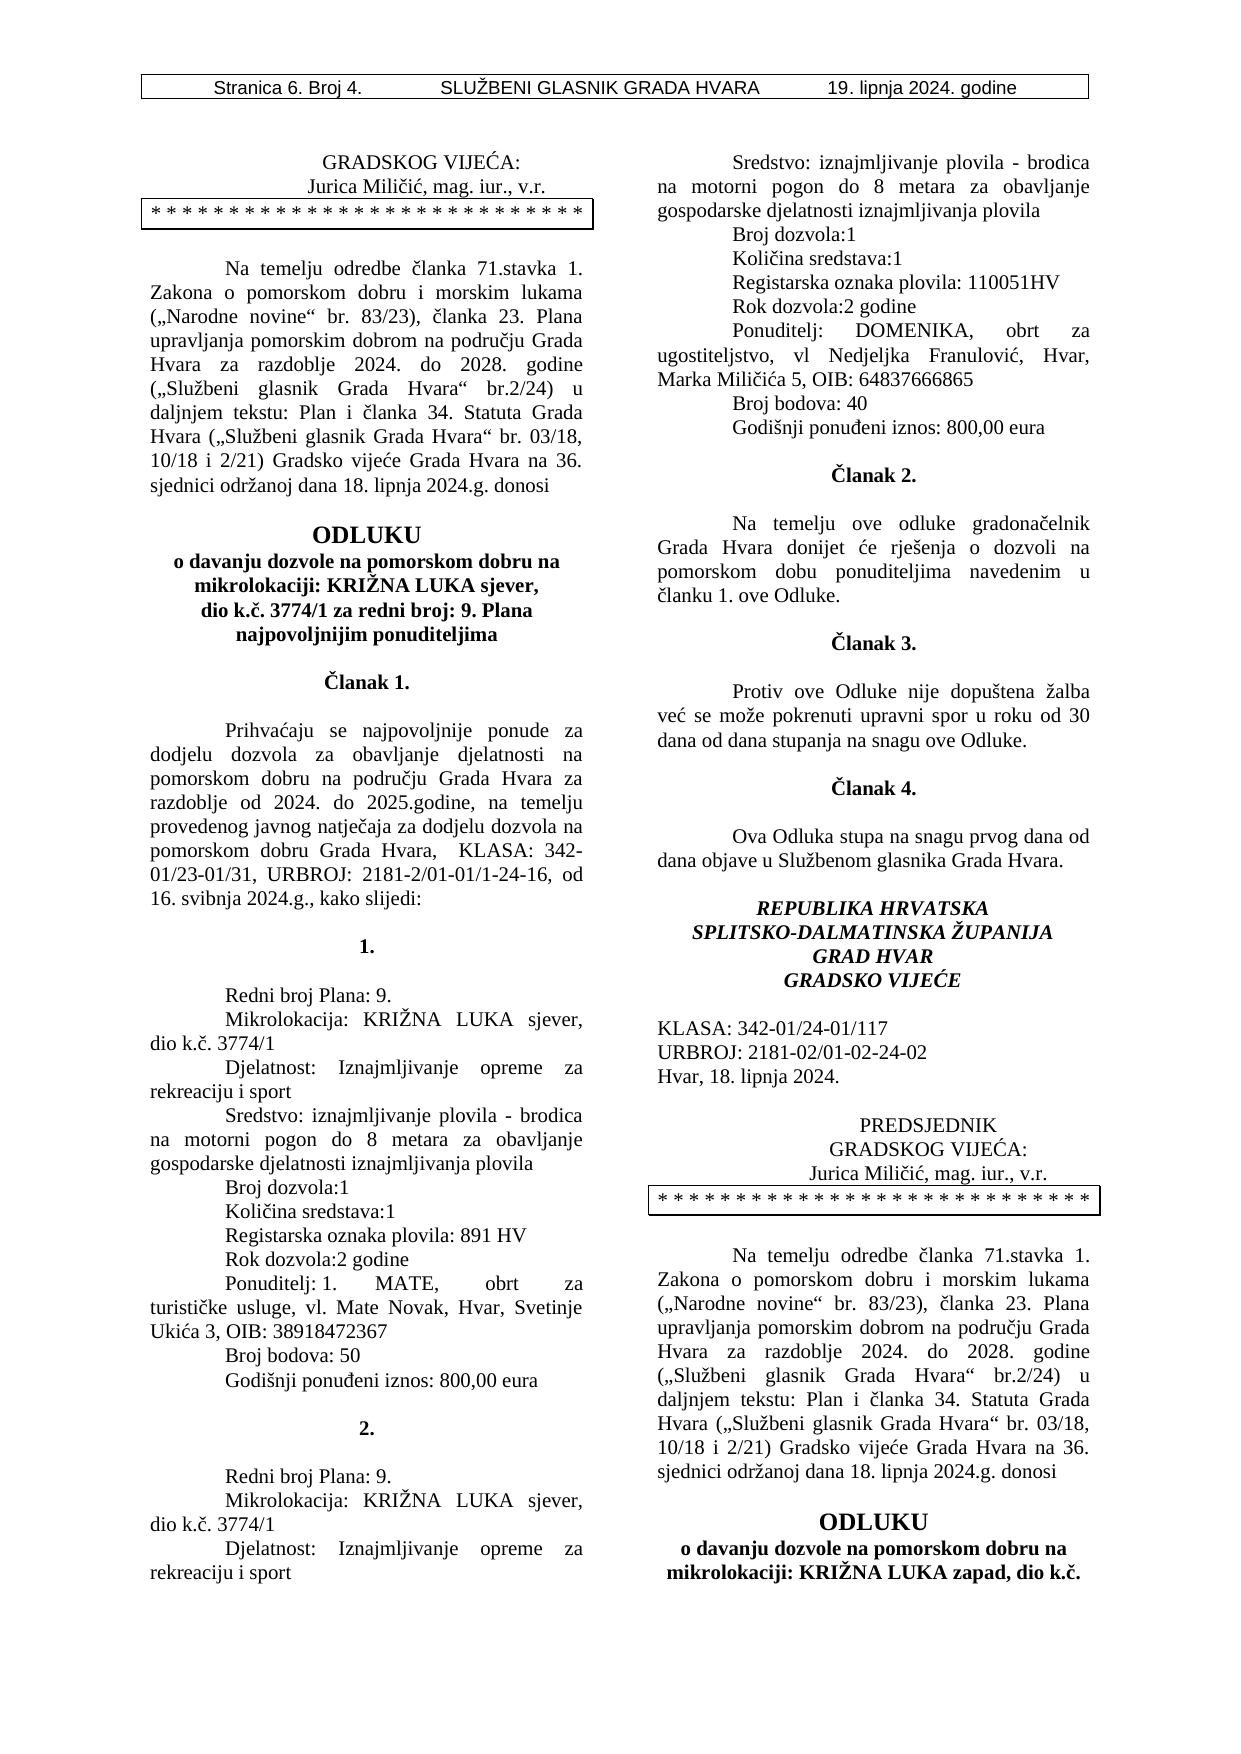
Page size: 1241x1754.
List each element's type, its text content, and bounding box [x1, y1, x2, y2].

text o davanju dozvole na pomorskom dobru na mikrolokaciji: KRIŽNA LUKA sjever, [150, 549, 583, 597]
text Broj bodova: 50 [150, 1343, 583, 1367]
text Članak 2. [657, 463, 1090, 487]
text Mikrolokacija: KRIŽNA LUKA sjever, dio k.č. 3774/1 [150, 1007, 583, 1055]
text Godišnji ponuđeni iznos: 800,00 eura [150, 1367, 583, 1392]
text Sredstvo: iznajmljivanje plovila - brodica na motorni pogon do 8 metara za obavljanje gospodarske djelatnosti iznajmljivanja plovila [657, 150, 1090, 222]
text Rok dozvola:2 godine [657, 294, 1090, 318]
text Članak 1. [150, 670, 583, 694]
text Sredstvo: iznajmljivanje plovila - brodica na motorni pogon do 8 metara za obavljanje gospodarske djelatnosti iznajmljivanja plovila [150, 1103, 583, 1175]
text Ponuditelj: DOMENIKA, obrt za ugostiteljstvo, vl Nedjeljka Franulović, Hvar, Marka Miličića 5, OIB: 64837666865 [657, 318, 1090, 391]
text Redni broj Plana: 9. [150, 1464, 583, 1488]
text Članak 4. [657, 776, 1090, 800]
text Hvar, 18. lipnja 2024. [657, 1064, 1090, 1088]
text dio k.č. 3774/1 za redni broj: 9. Plana najpovoljnijim ponuditeljima [150, 597, 583, 646]
text KLASA: 342-01/24-01/117 [657, 1016, 1090, 1040]
text GRAD HVAR [657, 944, 1090, 968]
text URBROJ: 2181-02/01-02-24-02 [657, 1040, 1090, 1064]
text GRADSKOG VIJEĆA: [150, 150, 583, 174]
text GRADSKOG VIJEĆA: [657, 1137, 1090, 1161]
text * * * * * * * * * * * * * * * * * * * * * * * * * * * * [142, 199, 592, 228]
text 2. [150, 1416, 583, 1440]
text PREDSJEDNIK [657, 1112, 1090, 1137]
text Količina sredstava:1 [657, 246, 1090, 270]
text SPLITSKO-DALMATINSKA ŽUPANIJA [657, 920, 1090, 944]
text Godišnji ponuđeni iznos: 800,00 eura [657, 415, 1090, 439]
text Ponuditelj: 1. MATE, obrt za turističke usluge, vl. Mate Novak, Hvar, Svetinje Ukića 3, OIB: 38918472367 [150, 1271, 583, 1343]
text Ova Odluka stupa na snagu prvog dana od dana objave u Službenom glasnika Grada Hvara. [657, 824, 1090, 872]
text Rok dozvola:2 godine [150, 1247, 583, 1271]
text Djelatnost: Iznajmljivanje opreme za rekreaciju i sport [150, 1536, 583, 1584]
text Redni broj Plana: 9. [150, 982, 583, 1007]
text o davanju dozvole na pomorskom dobru na mikrolokaciji: KRIŽNA LUKA zapad, dio k.č. [657, 1536, 1090, 1584]
text Članak 3. [657, 631, 1090, 655]
text Registarska oznaka plovila: 110051HV [657, 270, 1090, 294]
text ODLUKU [150, 521, 583, 549]
text Količina sredstava:1 [150, 1199, 583, 1223]
text Registarska oznaka plovila: 891 HV [150, 1223, 583, 1247]
text GRADSKO VIJEĆE [657, 968, 1090, 992]
text Jurica Miličić, mag. iur., v.r. [657, 1161, 1090, 1185]
text Djelatnost: Iznajmljivanje opreme za rekreaciju i sport [150, 1055, 583, 1103]
text 1. [150, 934, 583, 958]
text Prihvaćaju se najpovoljnije ponude za dodjelu dozvola za obavljanje djelatnosti na pomorskom dobru na području Grada Hvara za razdoblje od 2024. do 2025.godine, na temelju provedenog javnog natječaja za dodjelu dozvola na pomorskom dobru Grada Hvara, KLASA: 342-01/23-01/31, URBROJ: 2181-2/01-01/1-24-16, od 16. svibnja 2024.g., kako slijedi: [150, 718, 583, 910]
text Broj dozvola:1 [150, 1175, 583, 1199]
text Protiv ove Odluke nije dopuštena žalba već se može pokrenuti upravni spor u roku od 30 dana od dana stupanja na snagu ove Odluke. [657, 679, 1090, 752]
text Jurica Miličić, mag. iur., v.r. [150, 174, 583, 198]
text Broj dozvola:1 [657, 222, 1090, 246]
text REPUBLIKA HRVATSKA [657, 896, 1090, 920]
text ODLUKU [657, 1507, 1090, 1536]
text Mikrolokacija: KRIŽNA LUKA sjever, dio k.č. 3774/1 [150, 1488, 583, 1536]
text Broj bodova: 40 [657, 391, 1090, 415]
text * * * * * * * * * * * * * * * * * * * * * * * * * * * * [649, 1186, 1099, 1214]
text Na temelju ove odluke gradonačelnik Grada Hvara donijet će rješenja o dozvoli na pomorskom dobu ponuditeljima navedenim u članku 1. ove Odluke. [657, 511, 1090, 607]
